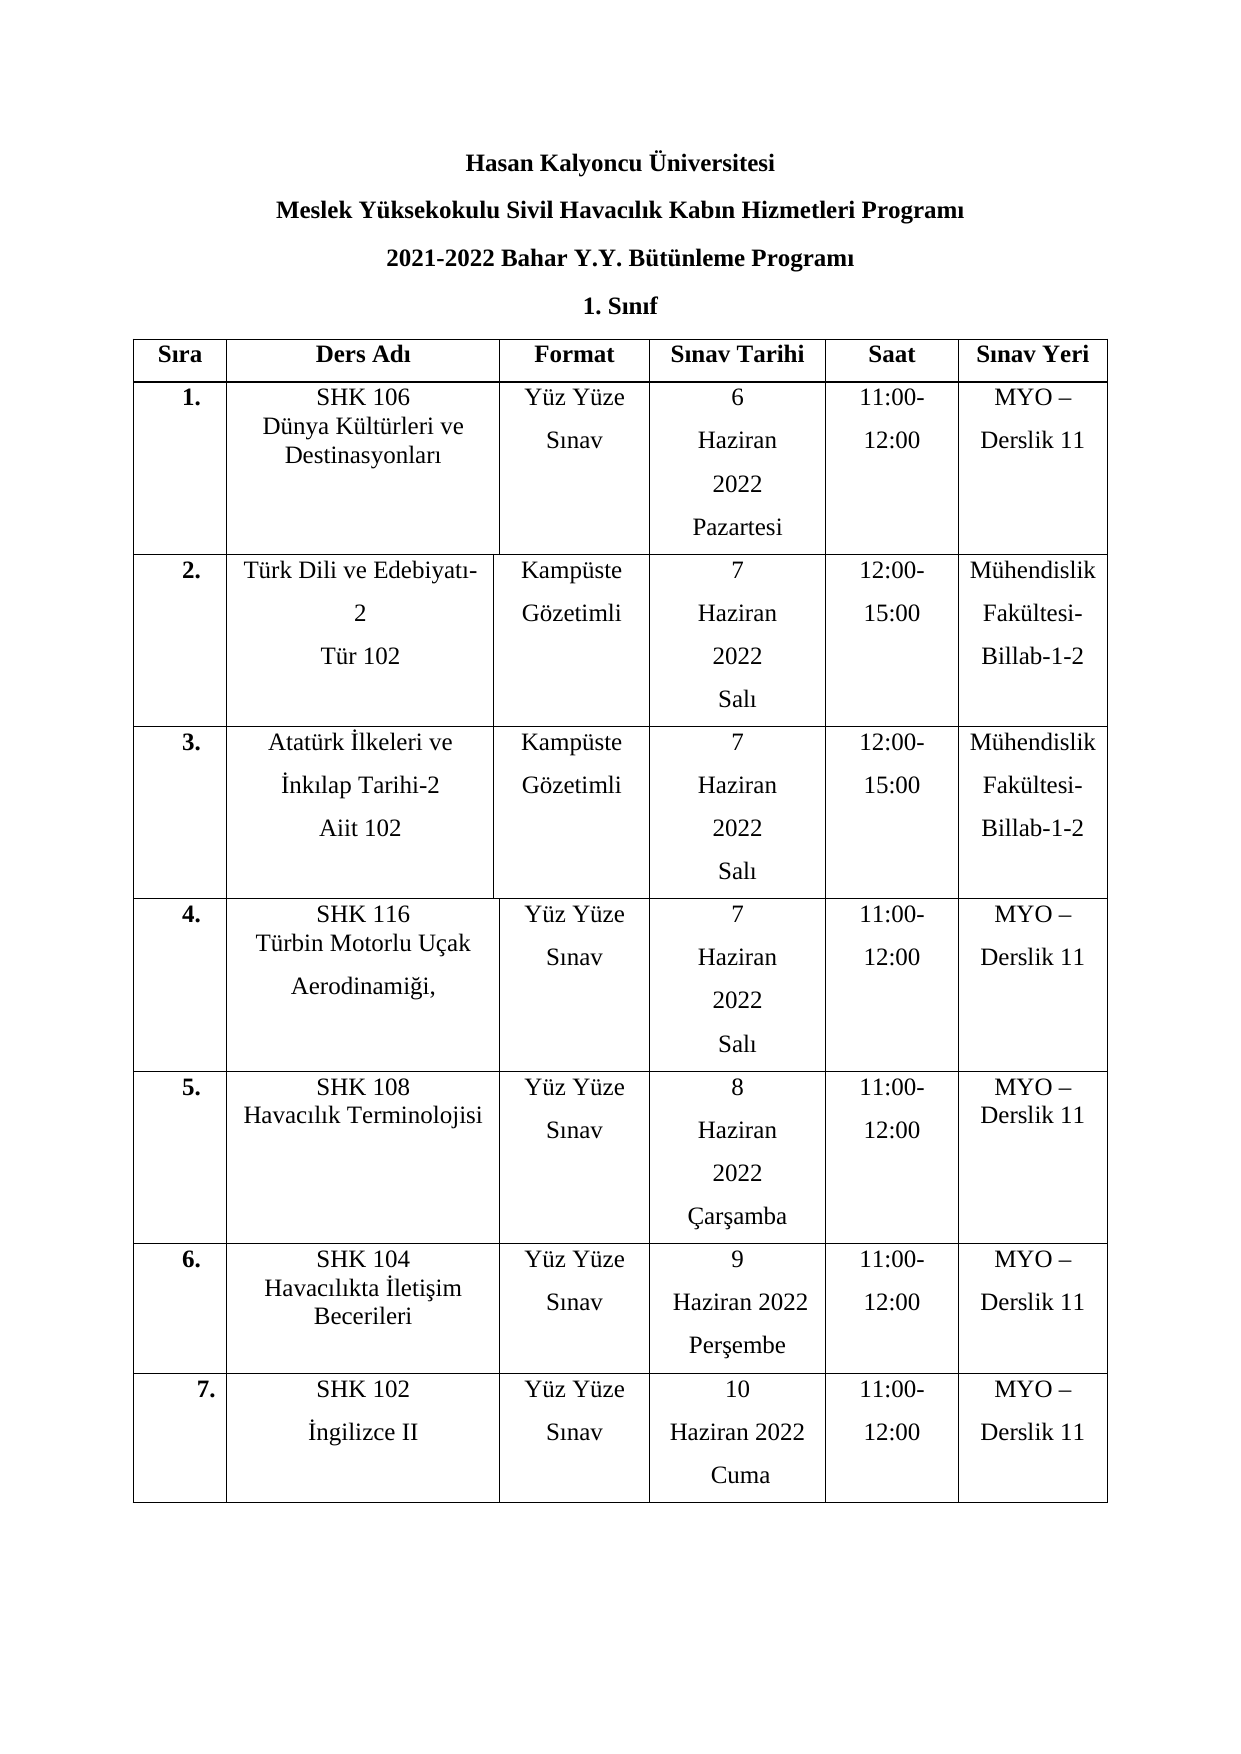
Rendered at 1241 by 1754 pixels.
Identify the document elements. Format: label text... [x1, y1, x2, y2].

table_cell SHK 102 İngilizce II [227, 1374, 499, 1502]
table_cell 8 Haziran 2022 Çarşamba [650, 1072, 825, 1243]
table_cell Mühendislik Fakültesi- Billab-1-2 [959, 727, 1107, 898]
table_cell Yüz Yüze Sınav [500, 899, 649, 1071]
text 2021-2022 Bahar Y.Y. Bütünleme Programı [148, 243, 1093, 272]
table_cell 12:00-15:00 [826, 727, 958, 898]
table_cell MYO – Derslik 11 [959, 1374, 1107, 1502]
table_header Saat [826, 340, 958, 381]
table_cell 11:00- 12:00 [826, 1072, 958, 1243]
table_cell 11:00- 12:00 [826, 899, 958, 1071]
table_cell Atatürk İlkeleri ve İnkılap Tarihi-2 Aiit 102 [227, 727, 493, 898]
table_cell Mühendislik Fakültesi- Billab-1-2 [959, 555, 1107, 726]
table_cell Yüz Yüze Sınav [500, 1072, 649, 1243]
table_cell Yüz Yüze Sınav [500, 1244, 649, 1373]
table_cell [134, 1244, 226, 1373]
table_cell SHK 108 Havacılık Terminolojisi [227, 1072, 499, 1243]
table_cell Kampüste Gözetimli [494, 555, 649, 726]
table_cell 7. [134, 1374, 226, 1502]
table_cell MYO – Derslik 11 [959, 383, 1107, 554]
table_cell Yüz Yüze Sınav [500, 1374, 649, 1502]
table_cell MYO – Derslik 11 [959, 1244, 1107, 1373]
table_cell 7 Haziran 2022 Salı [650, 899, 825, 1071]
table_cell 10 Haziran 2022 Cuma [650, 1374, 825, 1502]
table_cell [134, 727, 226, 898]
text Meslek Yüksekokulu Sivil Havacılık Kabın Hizmetleri Programı [148, 195, 1093, 224]
table_header Format [500, 340, 649, 381]
table_header Sınav Tarihi [650, 340, 825, 381]
table_cell 6 Haziran 2022 Pazartesi [650, 383, 825, 554]
table_cell SHK 106 Dünya Kültürleri ve Destinasyonları [227, 383, 499, 554]
table_cell MYO – Derslik 11 [959, 899, 1107, 1071]
table_cell [134, 899, 226, 1071]
table_cell 9 Haziran 2022 Perşembe [650, 1244, 825, 1373]
text 1. Sınıf [148, 291, 1093, 319]
table_cell SHK 116 Türbin Motorlu Uçak Aerodinamiği, [227, 899, 499, 1071]
table_cell Türk Dili ve Edebiyatı-2 Tür 102 [227, 555, 493, 726]
table_cell SHK 104 Havacılıkta İletişim Becerileri [227, 1244, 499, 1373]
table_cell 11:00- 12:00 [826, 1374, 958, 1502]
table_cell 7 Haziran 2022 Salı [650, 727, 825, 898]
table_cell 11:00- 12:00 [826, 1244, 958, 1373]
table_cell Kampüste Gözetimli [494, 727, 649, 898]
table_header Sınav Yeri [959, 340, 1107, 381]
table_cell 7 Haziran 2022 Salı [650, 555, 825, 726]
table_header Sıra [134, 340, 226, 381]
table_cell 12:00-15:00 [826, 555, 958, 726]
table_cell Yüz Yüze Sınav [500, 383, 649, 554]
text Hasan Kalyoncu Üniversitesi [148, 148, 1093, 176]
table_cell [134, 555, 226, 726]
table_cell [134, 383, 226, 554]
table_cell 11:00- 12:00 [826, 383, 958, 554]
table_header Ders Adı [227, 340, 499, 381]
table_cell MYO – Derslik 11 [959, 1072, 1107, 1243]
table_cell [134, 1072, 226, 1243]
